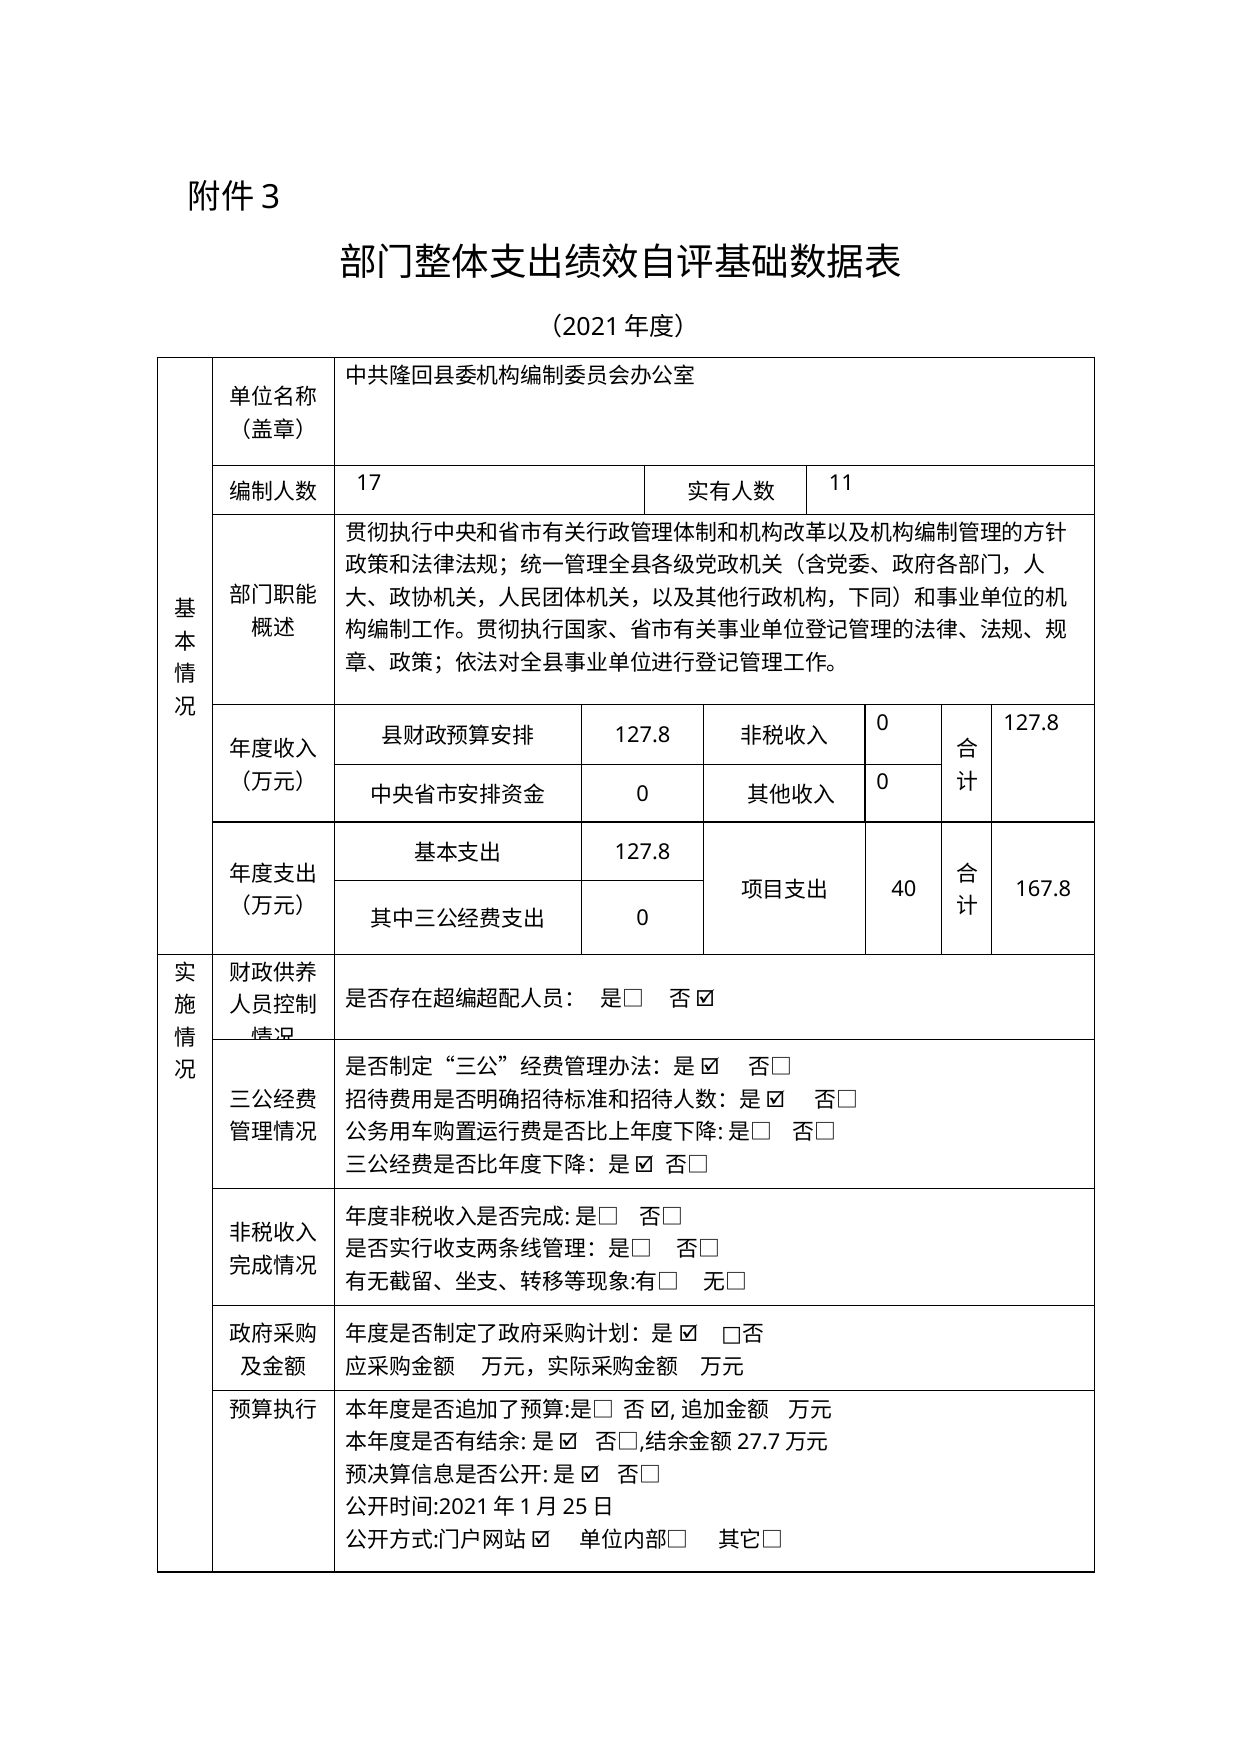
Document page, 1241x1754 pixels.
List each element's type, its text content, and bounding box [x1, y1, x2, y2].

table_cell 11 [807, 466, 1094, 513]
table_cell 部门职能概述 [213, 515, 334, 704]
text 附件3 [187, 162, 1053, 227]
table_cell 政府采购及金额 [213, 1306, 334, 1390]
table_cell 合计 [942, 705, 991, 821]
table_cell 项目支出 [704, 823, 865, 953]
table_cell 实施情况 [158, 955, 212, 1571]
table_cell 167.8 [992, 823, 1094, 953]
table_cell 财政供养人员控制情况 [213, 955, 334, 1038]
table_cell 基本情况 [158, 358, 212, 953]
table_cell 127.8 [992, 705, 1094, 821]
table_cell 非税收入 [704, 705, 864, 764]
table_cell 年度是否制定了政府采购计划：是 □否 应采购金额 万元，实际采购金额 万元 [335, 1306, 1094, 1390]
table_cell 年度支出 （万元） [213, 823, 334, 953]
table_cell 127.8 [582, 705, 703, 764]
table_cell 其他收入 [704, 765, 864, 821]
table_cell 合计 [942, 823, 991, 953]
table_cell 非税收入完成情况 [213, 1189, 334, 1305]
table_cell 年度非税收入是否完成: 是□ 否□ 是否实行收支两条线管理：是□ 否□ 有无截留、坐支、转移等现象:有□ 无□ [335, 1189, 1094, 1305]
table_cell 中共隆回县委机构编制委员会办公室 [335, 358, 1094, 465]
table_cell 贯彻执行中央和省市有关行政管理体制和机构改革以及机构编制管理的方针政策和法律法规；统一管理全县各级党政机关（含党委、政府各部门，人大、政协机关，人民团体机关，以及其他行政机构，下同）和事业单位的机构编制工作。贯彻执行国家、省市有关事业单位登记管理的法律、法规、规章、政策；依法对全县事业单位进行登记管理工作。 [335, 515, 1094, 704]
text 部门整体支出绩效自评基础数据表 [187, 227, 1053, 292]
table_cell 预算执行 [213, 1391, 334, 1571]
table_cell 是否存在超编超配人员： 是□ 否 [335, 955, 1094, 1038]
table_cell 127.8 [582, 823, 703, 880]
table_cell 中央省市安排资金 [335, 765, 581, 821]
table_cell 单位名称（盖章） [213, 358, 334, 465]
table_cell 本年度是否追加了预算:是□ 否, 追加金额 万元 本年度是否有结余: 是 否□,结余金额27.7万元 预决算信息是否公开: 是 否□ 公开时间:2021年1月25日 公开方式:门户网站 单位内部□ 其它□ [335, 1391, 1094, 1571]
table_cell 年度收入（万元） [213, 705, 334, 821]
table_cell 其中三公经费支出 [335, 881, 581, 953]
table_cell 是否制定“三公”经费管理办法：是 否□ 招待费用是否明确招待标准和招待人数：是 否□ 公务用车购置运行费是否比上年度下降: 是□ 否□ 三公经费是否比年度下降：是 否□ [335, 1040, 1094, 1188]
table_cell 17 [335, 466, 644, 513]
table_cell 0 [582, 881, 703, 953]
table_cell 三公经费管理情况 [213, 1040, 334, 1188]
table_cell 县财政预算安排 [335, 705, 581, 764]
table_header （2021年度） [146, 292, 1091, 357]
table_cell 实有人数 [645, 466, 806, 513]
table_cell 基本支出 [335, 823, 581, 880]
table_cell 编制人数 [213, 466, 334, 513]
table_cell 40 [866, 823, 941, 953]
table_cell 0 [582, 765, 703, 821]
table_cell 0 [866, 765, 941, 821]
table_cell 0 [866, 705, 941, 764]
